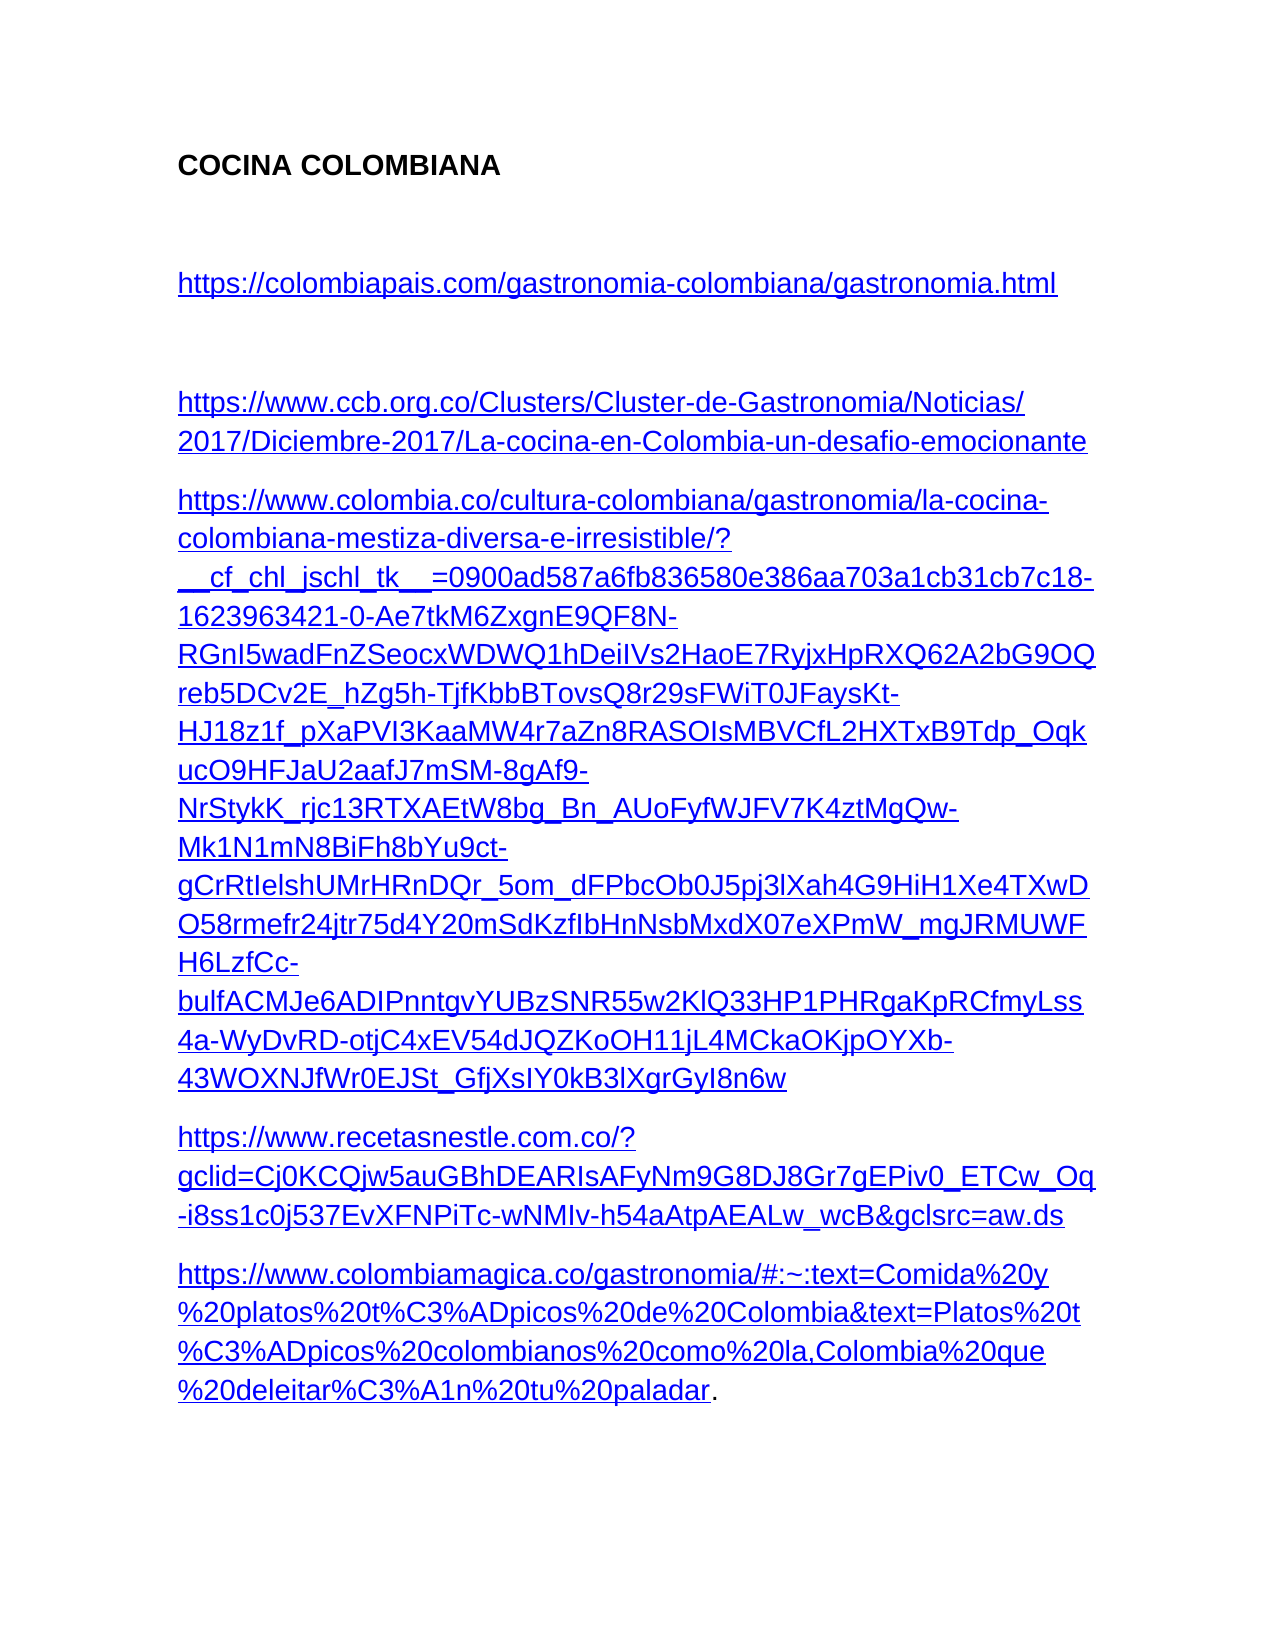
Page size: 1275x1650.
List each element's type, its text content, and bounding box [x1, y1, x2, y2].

text https://www.recetasnestle.com.co/?gclid=Cj0KCQjw5auGBhDEARIsAFyNm9G8DJ8Gr7gEPiv0_ETCw_Oq-i8ss1c0j537EvXFNPiTc-wNMIv-h54aAtpAEALw_wcB&gclsrc=aw.ds [177, 1121, 1098, 1231]
text https://colombiapais.com/gastronomia-colombiana/gastronomia.html [177, 266, 1098, 300]
text https://www.ccb.org.co/Clusters/Cluster-de-Gastronomia/Noticias/2017/Diciembre-2017/La-cocina-en-Colombia-un-desafio-emocionante [177, 385, 1098, 457]
text https://www.colombia.co/cultura-colombiana/gastronomia/la-cocina-colombiana-mestiza-diversa-e-irresistible/?__cf_chl_jschl_tk__=0900ad587a6fb836580e386aa703a1cb31cb7c18-1623963421-0-Ae7tkM6ZxgnE9QF8N-RGnI5wadFnZSeocxWDWQ1hDeiIVs2HaoE7RyjxHpRXQ62A2bG9OQreb5DCv2E_hZg5h-TjfKbbBTovsQ8r29sFWiT0JFaysKt-HJ18z1f_pXaPVI3KaaMW4r7aZn8RASOIsMBVCfL2HXTxB9Tdp_OqkucO9HFJaU2aafJ7mSM-8gAf9-NrStykK_rjc13RTXAEtW8bg_Bn_AUoFyfWJFV7K4ztMgQw-Mk1N1mN8BiFh8bYu9ct-gCrRtIelshUMrHRnDQr_5om_dFPbcOb0J5pj3lXah4G9HiH1Xe4TXwDO58rmefr24jtr75d4Y20mSdKzfIbHnNsbMxdX07eXPmW_mgJRMUWFH6LzfCc-bulfACMJe6ADIPnntgvYUBzSNR55w2KlQ33HP1PHRgaKpRCfmyLss4a-WyDvRD-otjC4xEV54dJQZKoOH11jL4MCkaOKjpOYXb-43WOXNJfWr0EJSt_GfjXsIY0kB3lXgrGyI8n6w [177, 483, 1098, 1095]
text COCINA COLOMBIANA [177, 148, 1098, 181]
text https://www.colombiamagica.co/gastronomia/#:~:text=Comida%20y%20platos%20t%C3%ADpicos%20de%20Colombia&text=Platos%20t%C3%ADpicos%20colombianos%20como%20la,Colombia%20que%20deleitar%C3%A1n%20tu%20paladar. [177, 1257, 1098, 1406]
